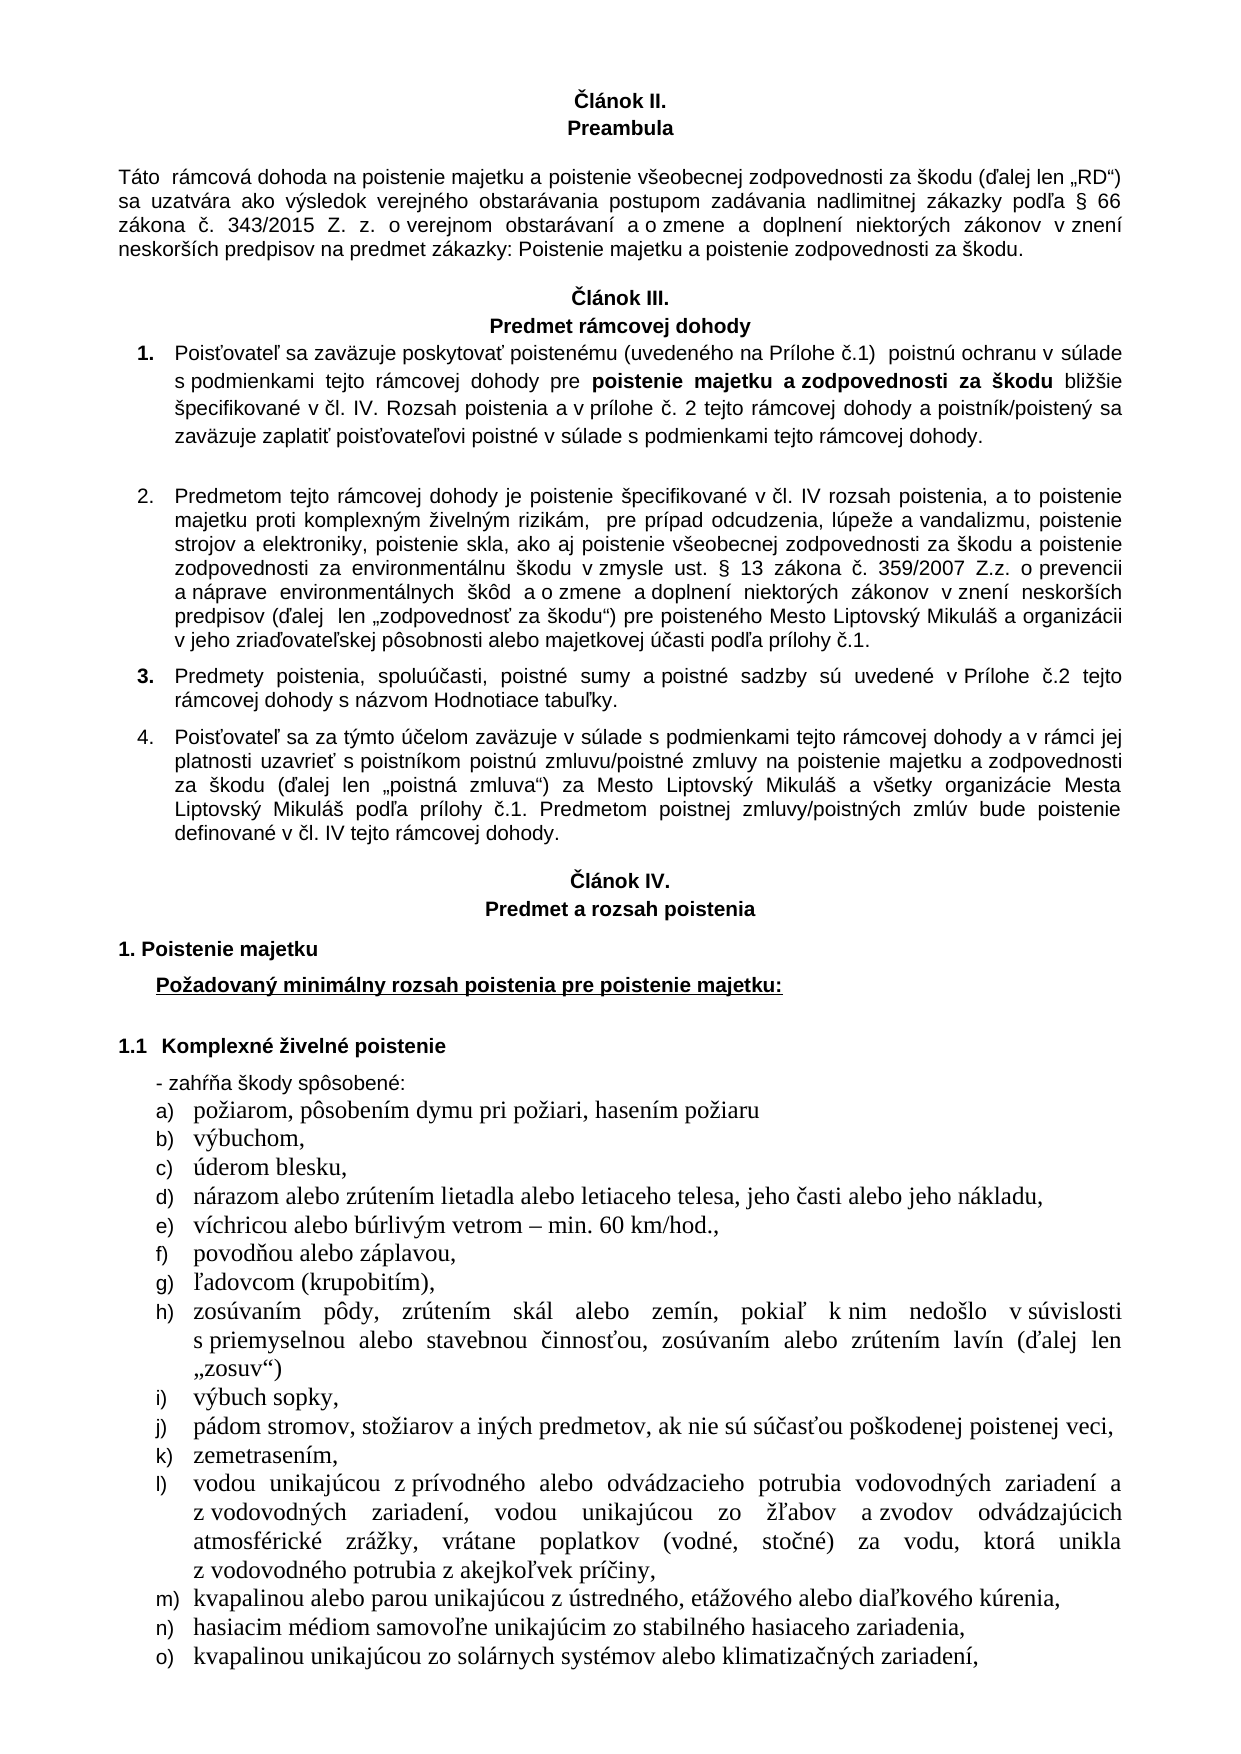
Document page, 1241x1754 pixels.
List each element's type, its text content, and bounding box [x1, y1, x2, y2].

text nárazom alebo zrútením lietadla alebo letiaceho telesa, jeho časti alebo jeho nákladu, [156, 1181, 1122, 1210]
list požiarom, pôsobením dymu pri požiari, hasením požiaru [156, 1095, 1122, 1123]
list Predmety poistenia, spoluúčasti, poistné sumy a poistné sadzby sú uvedené v Prílohe č.2 tejto rámcovej dohody s názvom Hodnotiace tabuľky. [137, 664, 1122, 712]
text Článok IV. Predmet a rozsah poistenia [118, 869, 1122, 921]
text zosúvaním pôdy, zrútením skál alebo zemín, pokiaľ k nim nedošlo v súvislosti s priemyselnou alebo stavebnou činnosťou, zosúvaním alebo zrútením lavín (ďalej len „zosuv“) [156, 1296, 1122, 1382]
text 1. Poistenie majetku [118, 937, 1122, 961]
text výbuch sopky, [156, 1382, 1122, 1411]
list Komplexné živelné poistenie [118, 1034, 1122, 1058]
list Poisťovateľ sa zaväzuje poskytovať poistenému (uvedeného na Prílohe č.1) poistnú ochranu v súlade s podmienkami tejto rámcovej dohody pre poistenie majetku a zodpovednosti za škodu bližšie špecifikované v čl. IV. Rozsah poistenia a v prílohe č. 2 tejto rámcovej dohody a poistník/poistený sa zaväzuje zaplatiť poisťovateľovi poistné v súlade s podmienkami tejto rámcovej dohody. [137, 341, 1122, 447]
text kvapalinou unikajúcou zo solárnych systémov alebo klimatizačných zariadení, [156, 1641, 1122, 1670]
text Článok III. Predmet rámcovej dohody [118, 286, 1122, 337]
text zemetrasením, [156, 1440, 1122, 1468]
text ľadovcom (krupobitím), [156, 1267, 1122, 1296]
text úderom blesku, [156, 1152, 1122, 1181]
text Požadovaný minimálny rozsah poistenia pre poistenie majetku: [156, 973, 1122, 997]
text Preambula [118, 116, 1122, 140]
text povodňou alebo záplavou, [156, 1238, 1122, 1267]
text - zahŕňa škody spôsobené: [156, 1071, 1122, 1095]
text pádom stromov, stožiarov a iných predmetov, ak nie sú súčasťou poškodenej poistenej veci, [156, 1411, 1122, 1440]
text výbuchom, [156, 1123, 1122, 1152]
list Predmetom tejto rámcovej dohody je poistenie špecifikované v čl. IV rozsah poistenia, a to poistenie majetku proti komplexným živelným rizikám, pre prípad odcudzenia, lúpeže a vandalizmu, poistenie strojov a elektroniky, poistenie skla, ako aj poistenie všeobecnej zodpovednosti za škodu a poistenie zodpovednosti za environmentálnu škodu v zmysle ust. § 13 zákona č. 359/2007 Z.z. o prevencii a náprave environmentálnych škôd a o zmene a doplnení niektorých zákonov v znení neskorších predpisov (ďalej len „zodpovednosť za škodu“) pre poisteného Mesto Liptovský Mikuláš a organizácii v jeho zriaďovateľskej pôsobnosti alebo majetkovej účasti podľa prílohy č.1. [137, 484, 1122, 652]
list Poisťovateľ sa za týmto účelom zaväzuje v súlade s podmienkami tejto rámcovej dohody a v rámci jej platnosti uzavrieť s poistníkom poistnú zmluvu/poistné zmluvy na poistenie majetku a zodpovednosti za škodu (ďalej len „poistná zmluva“) za Mesto Liptovský Mikuláš a všetky organizácie Mesta Liptovský Mikuláš podľa prílohy č.1. Predmetom poistnej zmluvy/poistných zmlúv bude poistenie definované v čl. IV tejto rámcovej dohody. [137, 724, 1122, 844]
text vodou unikajúcou z prívodného alebo odvádzacieho potrubia vodovodných zariadení a z vodovodných zariadení, vodou unikajúcou zo žľabov a zvodov odvádzajúcich atmosférické zrážky, vrátane poplatkov (vodné, stočné) za vodu, ktorá unikla z vodovodného potrubia z akejkoľvek príčiny, [156, 1468, 1122, 1583]
text Článok II. [118, 89, 1122, 113]
text víchricou alebo búrlivým vetrom – min. 60 km/hod., [156, 1210, 1122, 1238]
text Táto rámcová dohoda na poistenie majetku a poistenie všeobecnej zodpovednosti za škodu (ďalej len „RD“) sa uzatvára ako výsledok verejného obstarávania postupom zadávania nadlimitnej zákazky podľa § 66 zákona č. 343/2015 Z. z. o verejnom obstarávaní a o zmene a doplnení niektorých zákonov v znení neskorších predpisov na predmet zákazky: Poistenie majetku a poistenie zodpovednosti za škodu. [118, 165, 1122, 261]
text kvapalinou alebo parou unikajúcou z ústredného, etážového alebo diaľkového kúrenia, [156, 1583, 1122, 1612]
text hasiacim médiom samovoľne unikajúcim zo stabilného hasiaceho zariadenia, [156, 1612, 1122, 1641]
